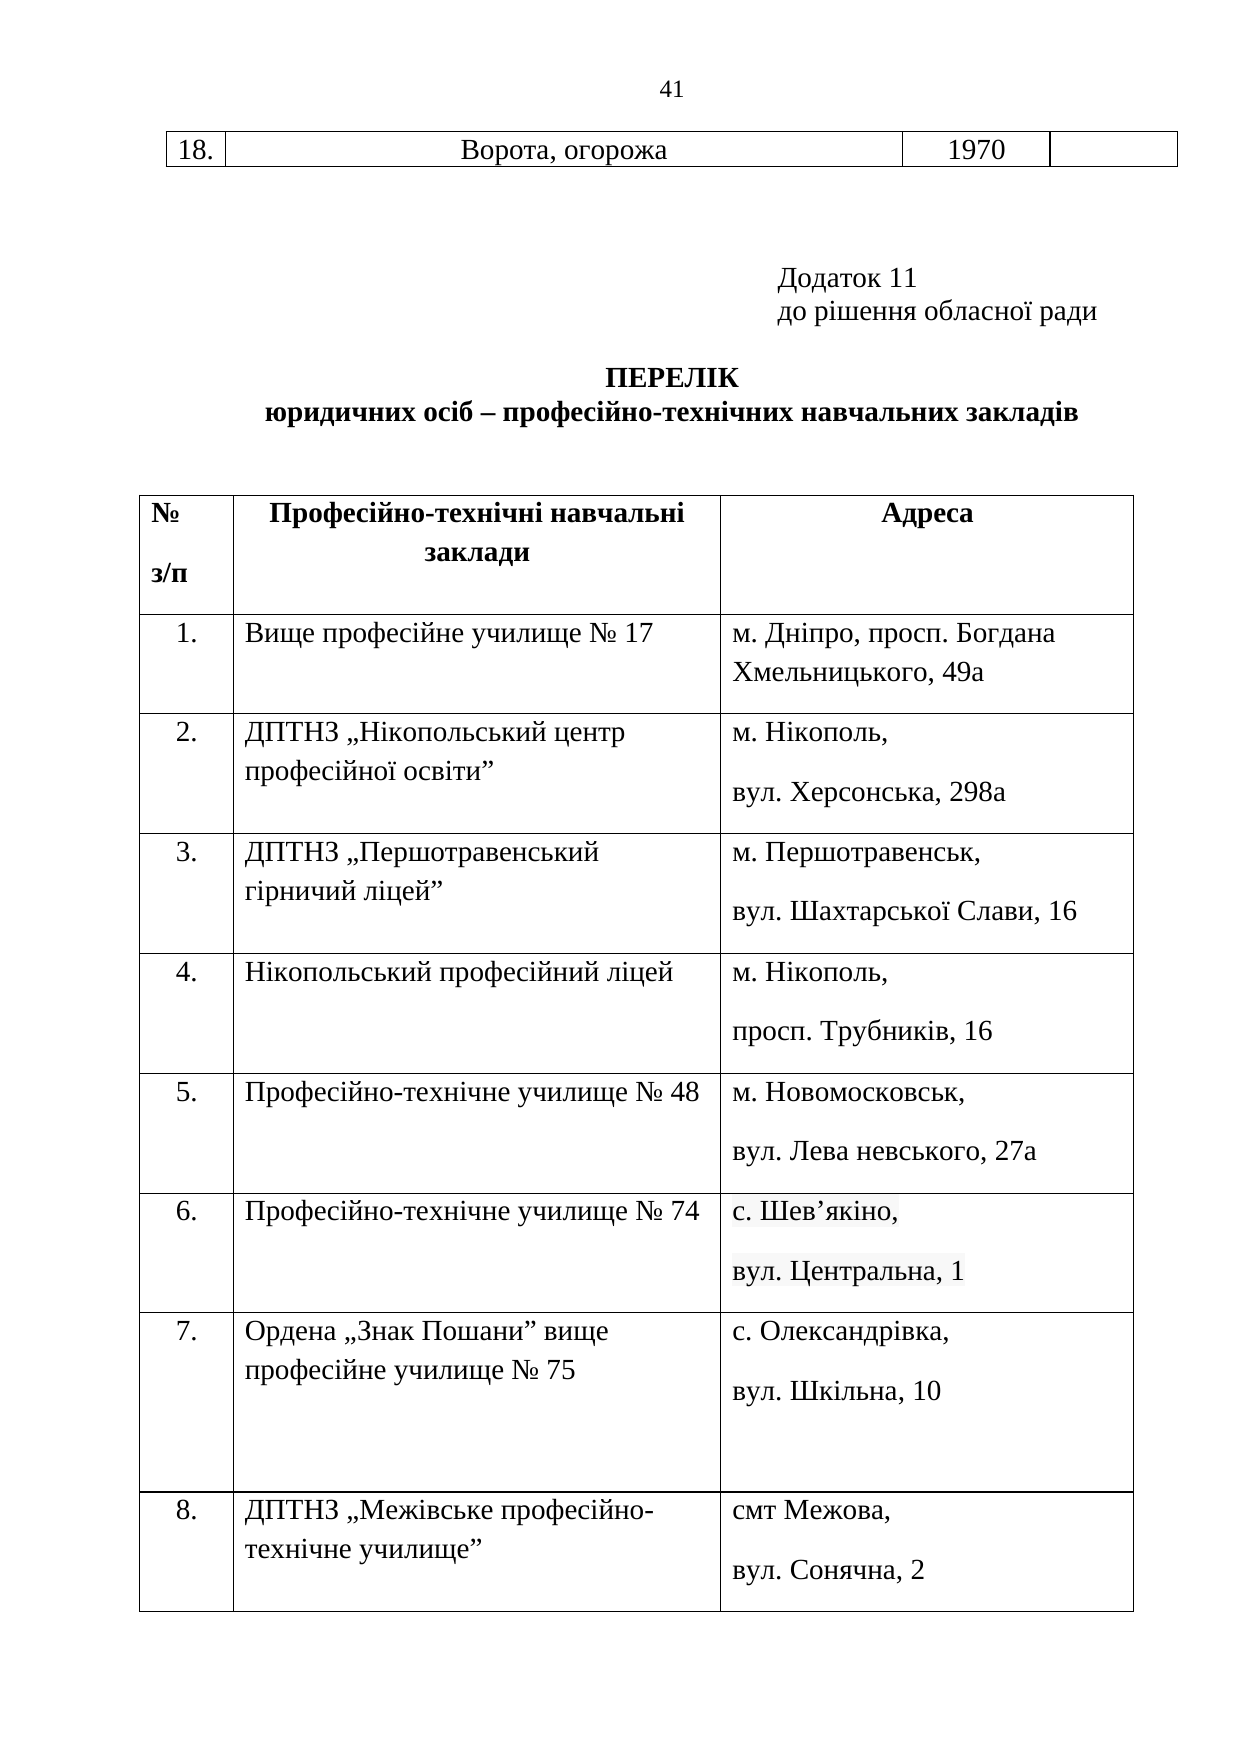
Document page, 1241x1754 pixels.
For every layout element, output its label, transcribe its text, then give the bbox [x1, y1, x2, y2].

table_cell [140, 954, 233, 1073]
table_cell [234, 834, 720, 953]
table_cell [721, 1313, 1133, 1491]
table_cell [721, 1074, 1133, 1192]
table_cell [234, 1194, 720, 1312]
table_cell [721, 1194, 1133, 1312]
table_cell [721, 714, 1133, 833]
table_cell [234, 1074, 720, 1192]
text до рішення обласної ради [177, 293, 1167, 327]
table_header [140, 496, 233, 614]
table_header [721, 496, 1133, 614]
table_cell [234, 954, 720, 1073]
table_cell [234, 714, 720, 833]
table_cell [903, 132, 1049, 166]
table_cell 18. [167, 132, 225, 166]
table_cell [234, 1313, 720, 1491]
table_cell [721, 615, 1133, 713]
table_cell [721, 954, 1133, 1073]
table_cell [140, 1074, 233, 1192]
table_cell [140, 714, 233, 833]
text Додаток 11 [177, 260, 1167, 293]
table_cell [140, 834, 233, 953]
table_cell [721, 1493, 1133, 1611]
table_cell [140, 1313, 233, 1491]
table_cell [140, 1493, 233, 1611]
text ПЕРЕЛІК [177, 360, 1167, 394]
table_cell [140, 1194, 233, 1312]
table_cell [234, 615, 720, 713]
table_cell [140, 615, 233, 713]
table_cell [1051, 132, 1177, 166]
table_cell Ворота, огорожа [226, 132, 902, 166]
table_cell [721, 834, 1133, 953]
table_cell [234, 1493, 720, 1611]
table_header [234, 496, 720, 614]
text юридичних осіб – професійно-технічних навчальних закладів [177, 394, 1167, 427]
